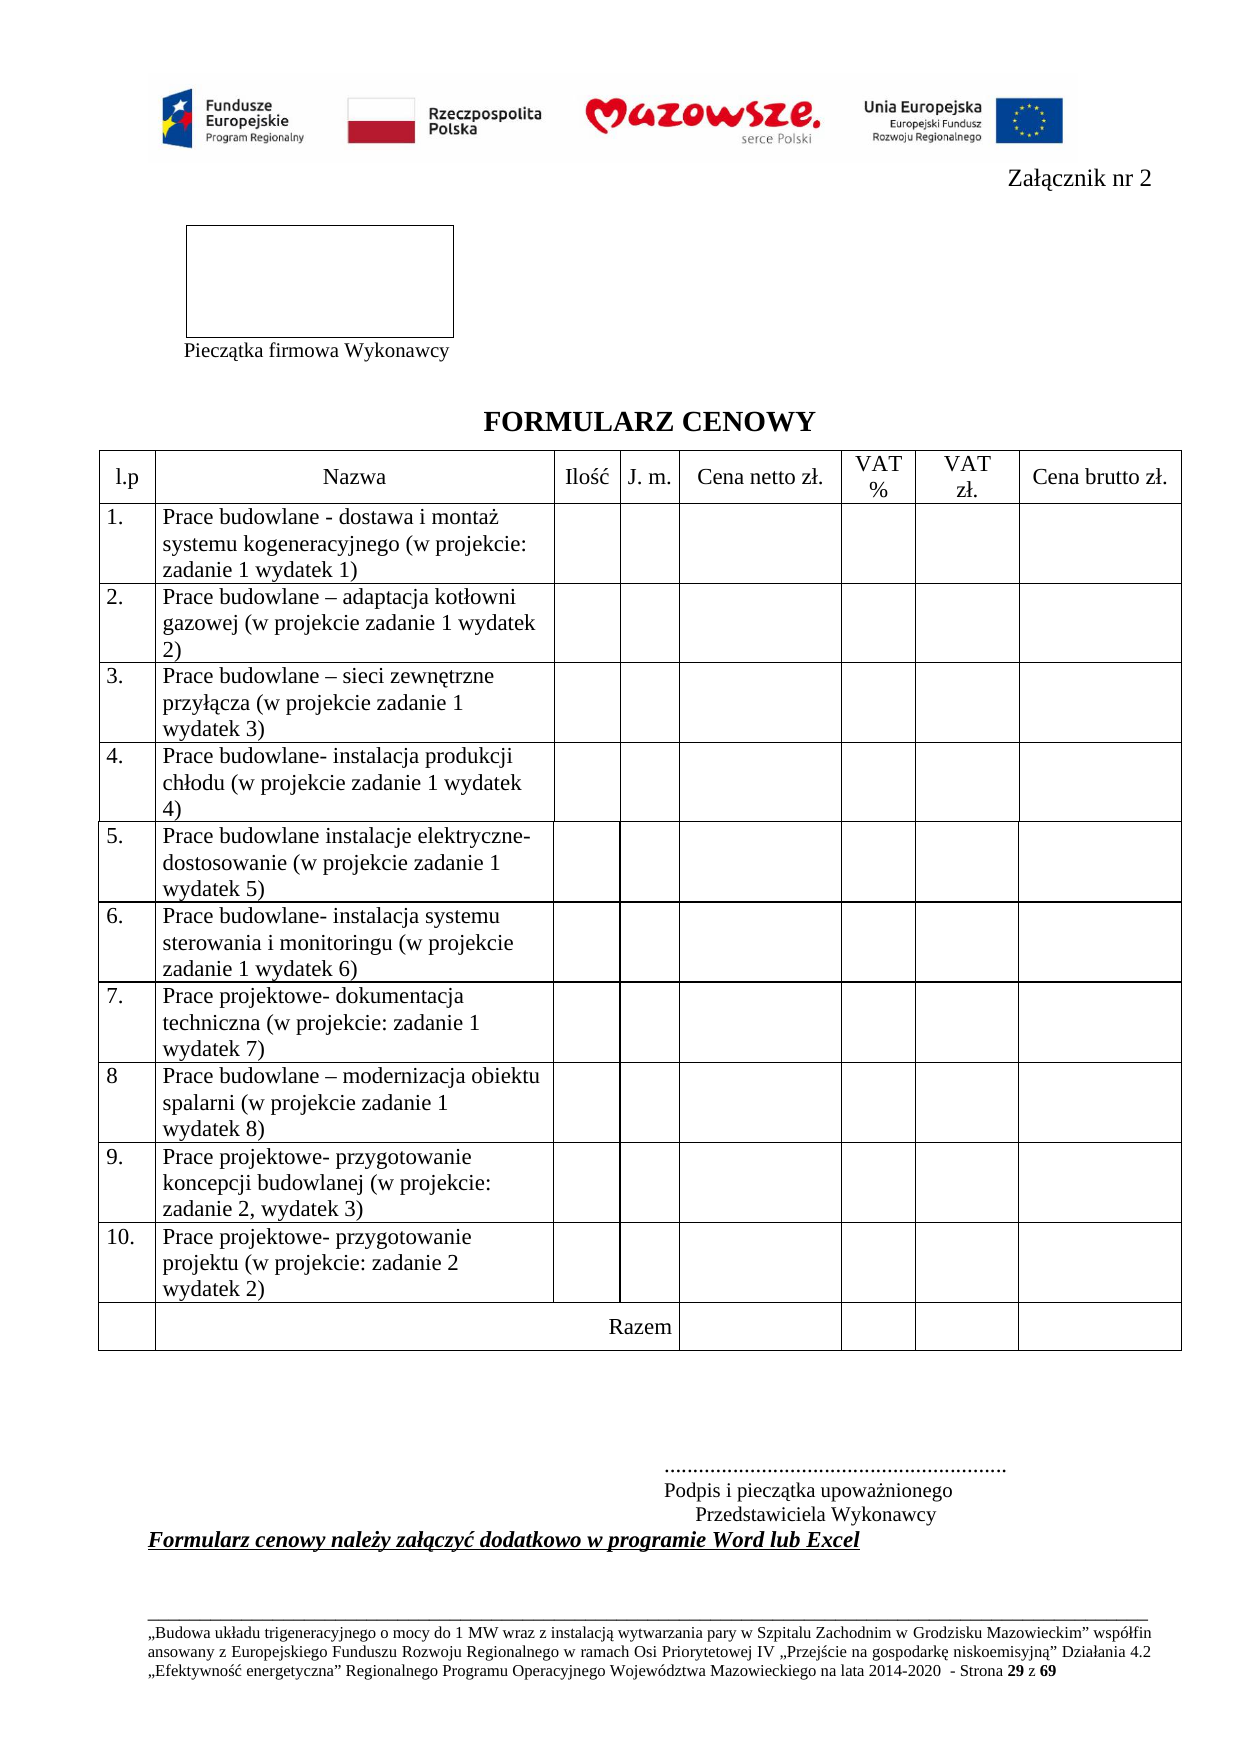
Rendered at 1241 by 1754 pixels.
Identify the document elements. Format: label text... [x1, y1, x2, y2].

table_cell 5. [99, 822, 155, 901]
table_cell [621, 663, 679, 742]
text FORMULARZ CENOWY [148, 404, 1152, 437]
table_cell [99, 1303, 155, 1350]
text Pieczątka firmowa Wykonawcy [177, 338, 1152, 362]
table_cell [842, 903, 915, 981]
table_cell Prace budowlane- instalacja systemu sterowania i monitoringu (w projekcie zadanie 1 wydatek 6) [156, 903, 553, 981]
table_cell [554, 822, 619, 901]
table_cell [555, 663, 620, 742]
table_cell [1019, 1143, 1181, 1222]
table_header Cena netto zł. [680, 451, 841, 503]
table_cell [680, 983, 841, 1062]
text Formularz cenowy należy załączyć dodatkowo w programie Word lub Excel [148, 1526, 1152, 1552]
table_cell Prace budowlane – modernizacja obiektu spalarni (w projekcie zadanie 1 wydatek 8) [156, 1063, 553, 1142]
table_cell [916, 1223, 1018, 1302]
table_header Ilość [555, 451, 620, 503]
table_cell [916, 584, 1019, 662]
table_cell [842, 663, 915, 742]
table_cell [680, 1143, 841, 1222]
table_cell Prace budowlane instalacje elektryczne- dostosowanie (w projekcie zadanie 1 wydatek 5) [156, 822, 553, 901]
text Podpis i pieczątka upoważnionego [590, 1477, 1152, 1502]
table_cell [680, 743, 841, 821]
table_cell [621, 983, 679, 1062]
table_cell [680, 1223, 841, 1302]
table_cell [916, 822, 1018, 901]
table_cell [916, 903, 1018, 981]
text ............................................................ [590, 1451, 1152, 1477]
table_cell [680, 663, 841, 742]
table_cell [916, 1303, 1018, 1350]
table_cell 8 [99, 1063, 155, 1142]
table_cell Prace projektowe- dokumentacja techniczna (w projekcie: zadanie 1 wydatek 7) [156, 983, 553, 1062]
table_cell [680, 903, 841, 981]
table_cell [680, 1063, 841, 1142]
table_cell Prace budowlane - dostawa i montaż systemu kogeneracyjnego (w projekcie: zadanie 1 wydatek 1) [156, 504, 554, 582]
table_cell [621, 743, 679, 821]
table_header VAT % [842, 451, 915, 503]
table_cell [554, 1063, 619, 1142]
table_cell [680, 822, 841, 901]
table_cell 3. [100, 663, 155, 742]
table_cell [1019, 1063, 1181, 1142]
table_header l.p [100, 451, 155, 503]
table_cell [621, 1223, 679, 1302]
table_cell 1. [100, 504, 155, 582]
table_header Cena brutto zł. [1020, 451, 1181, 503]
table_cell 6. [99, 903, 155, 981]
table_cell [1020, 584, 1181, 662]
table_cell [555, 584, 620, 662]
table_cell [916, 504, 1019, 582]
table_cell [621, 822, 679, 901]
table_cell [554, 903, 619, 981]
table_cell [555, 743, 620, 821]
table_cell [621, 1063, 679, 1142]
table_cell [842, 743, 915, 821]
table_cell Prace budowlane – sieci zewnętrzne przyłącza (w projekcie zadanie 1 wydatek 3) [156, 663, 554, 742]
table_cell 4. [100, 743, 155, 821]
text Przedstawiciela Wykonawcy [590, 1502, 1152, 1526]
table_cell [554, 1143, 619, 1222]
table_cell [680, 1303, 841, 1350]
table_cell [916, 1143, 1018, 1222]
table_cell [842, 822, 915, 901]
table_cell [554, 1223, 619, 1302]
table_cell [621, 584, 679, 662]
table_cell [554, 983, 619, 1062]
table_cell [842, 983, 915, 1062]
subtitle Załącznik nr 2 [148, 163, 1152, 192]
table_cell Razem [156, 1303, 679, 1350]
table_cell [842, 1143, 915, 1222]
table_cell [916, 1063, 1018, 1142]
table_cell Prace projektowe- przygotowanie projektu (w projekcie: zadanie 2 wydatek 2) [156, 1223, 553, 1302]
table_cell [842, 584, 915, 662]
table_cell [555, 504, 620, 582]
table_cell [842, 1303, 915, 1350]
table_cell [1019, 1223, 1181, 1302]
table_cell [1019, 903, 1181, 981]
table_cell [842, 504, 915, 582]
table_cell [1019, 983, 1181, 1062]
table_cell [621, 903, 679, 981]
table_cell [916, 743, 1019, 821]
table_cell [621, 1143, 679, 1222]
table_cell [1020, 504, 1181, 582]
table_header VAT zł. [916, 451, 1019, 503]
table_cell Prace projektowe- przygotowanie koncepcji budowlanej (w projekcie: zadanie 2, wydatek 3) [156, 1143, 553, 1222]
table_cell Prace budowlane- instalacja produkcji chłodu (w projekcie zadanie 1 wydatek 4) [156, 743, 554, 821]
table_cell [916, 663, 1019, 742]
table_header [187, 226, 453, 337]
table_cell [680, 504, 841, 582]
table_cell [842, 1063, 915, 1142]
table_cell [916, 983, 1018, 1062]
table_header J. m. [621, 451, 679, 503]
table_cell [621, 504, 679, 582]
table_cell [842, 1223, 915, 1302]
table_cell [1019, 1303, 1181, 1350]
table_cell [680, 584, 841, 662]
picture [147, 73, 1078, 163]
table_cell 10. [99, 1223, 155, 1302]
table_cell 7. [99, 983, 155, 1062]
table_header Nazwa [156, 451, 554, 503]
table_cell [1019, 822, 1181, 901]
table_cell [1020, 743, 1181, 821]
table_cell 9. [99, 1143, 155, 1222]
table_cell Prace budowlane – adaptacja kotłowni gazowej (w projekcie zadanie 1 wydatek 2) [156, 584, 554, 662]
table_cell [1020, 663, 1181, 742]
table_cell 2. [100, 584, 155, 662]
